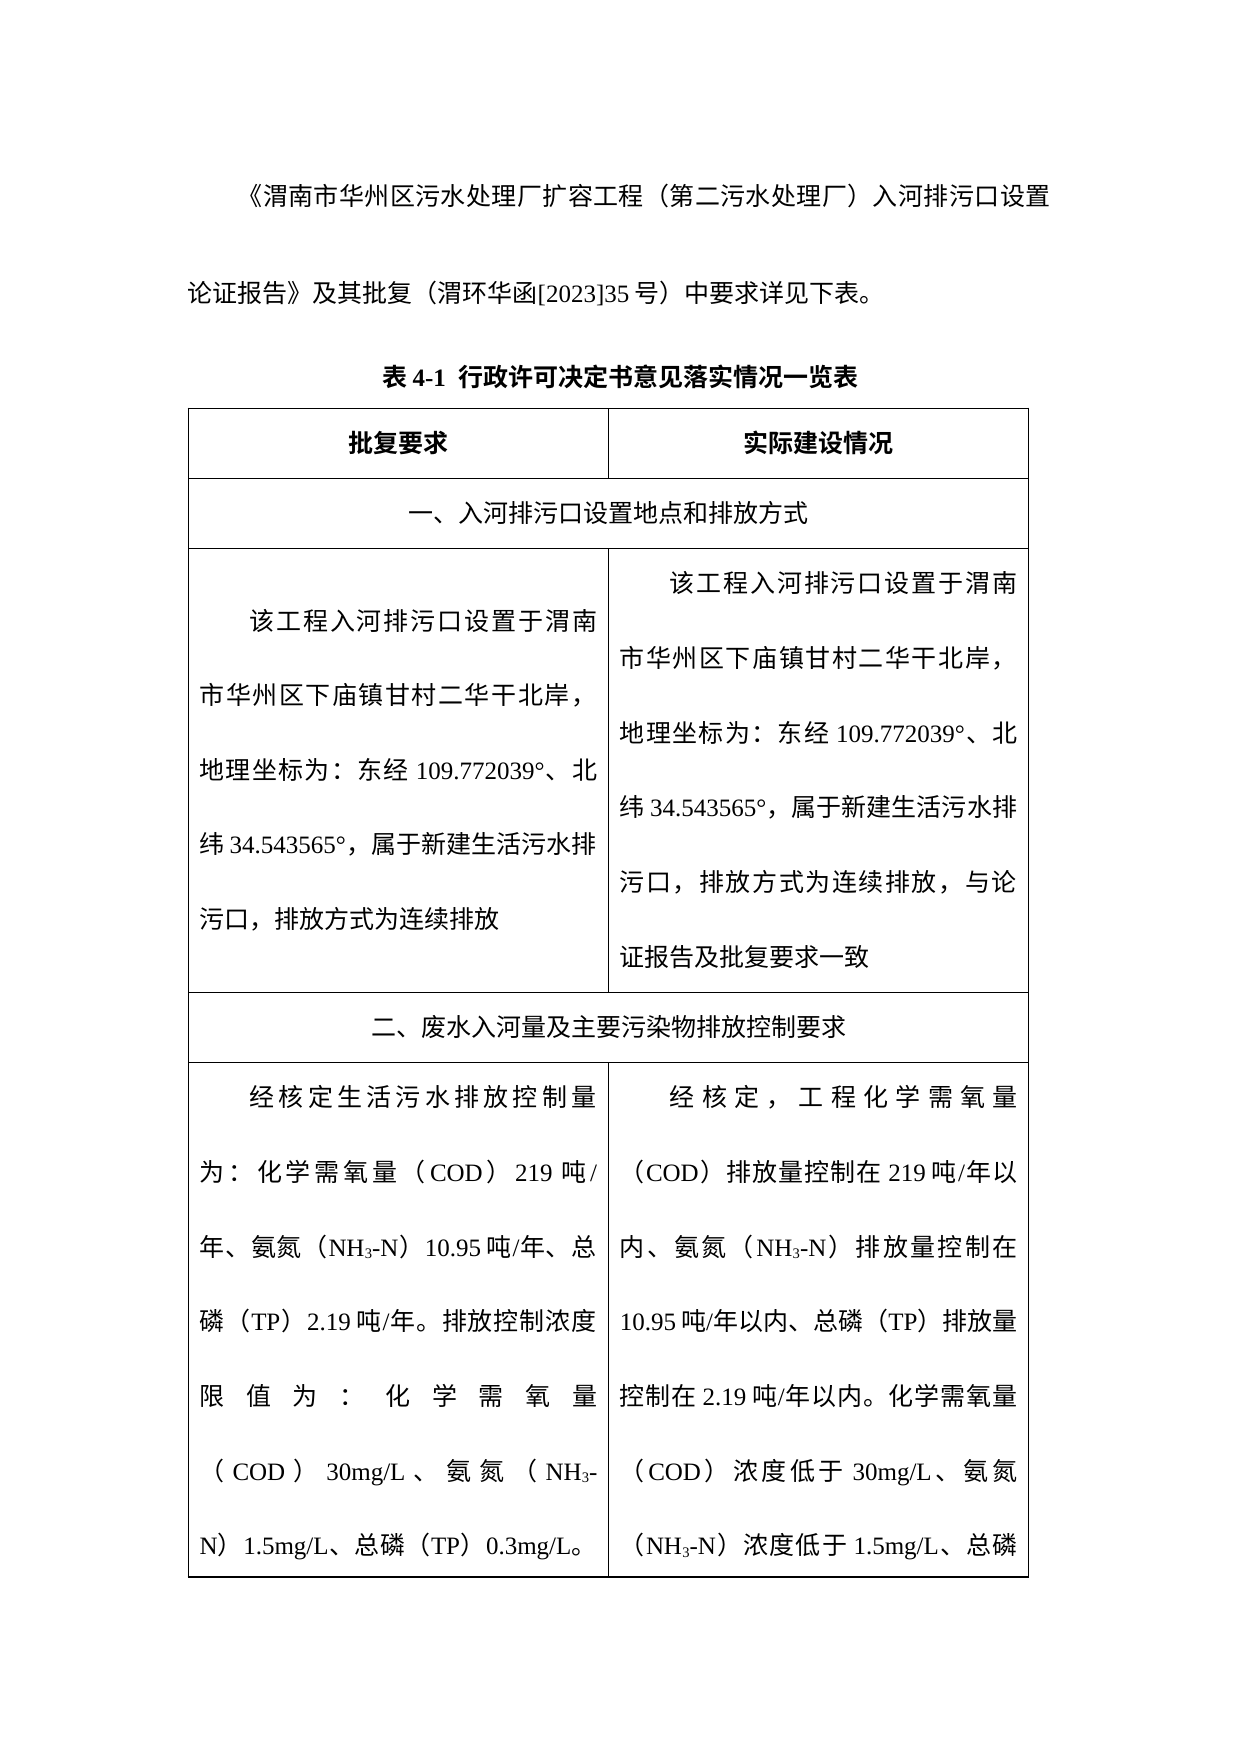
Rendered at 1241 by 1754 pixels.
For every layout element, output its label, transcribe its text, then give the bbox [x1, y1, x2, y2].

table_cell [609, 1063, 1028, 1576]
table_header 批复要求 [189, 409, 608, 478]
text 表4-1 行政许可决定书意见落实情况一览表 [187, 343, 1053, 408]
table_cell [189, 1063, 608, 1576]
table_cell 二、废水入河量及主要污染物排放控制要求 [189, 993, 1028, 1062]
table_cell 该工程入河排污口设置于渭南市华州区下庙镇甘村二华干北岸，地理坐标为：东经109.772039°、北纬34.543565°，属于新建生活污水排污口，排放方式为连续排放 [189, 549, 608, 992]
table_header 实际建设情况 [609, 409, 1028, 478]
text 《渭南市华州区污水处理厂扩容工程（第二污水处理厂）入河排污口设置论证报告》及其批复（渭环华函[2023]35号）中要求详见下表。 [187, 162, 1053, 324]
table_cell 一、入河排污口设置地点和排放方式 [189, 479, 1028, 548]
table_cell 该工程入河排污口设置于渭南市华州区下庙镇甘村二华干北岸，地理坐标为：东经109.772039°、北纬34.543565°，属于新建生活污水排污口，排放方式为连续排放，与论证报告及批复要求一致 [609, 549, 1028, 992]
